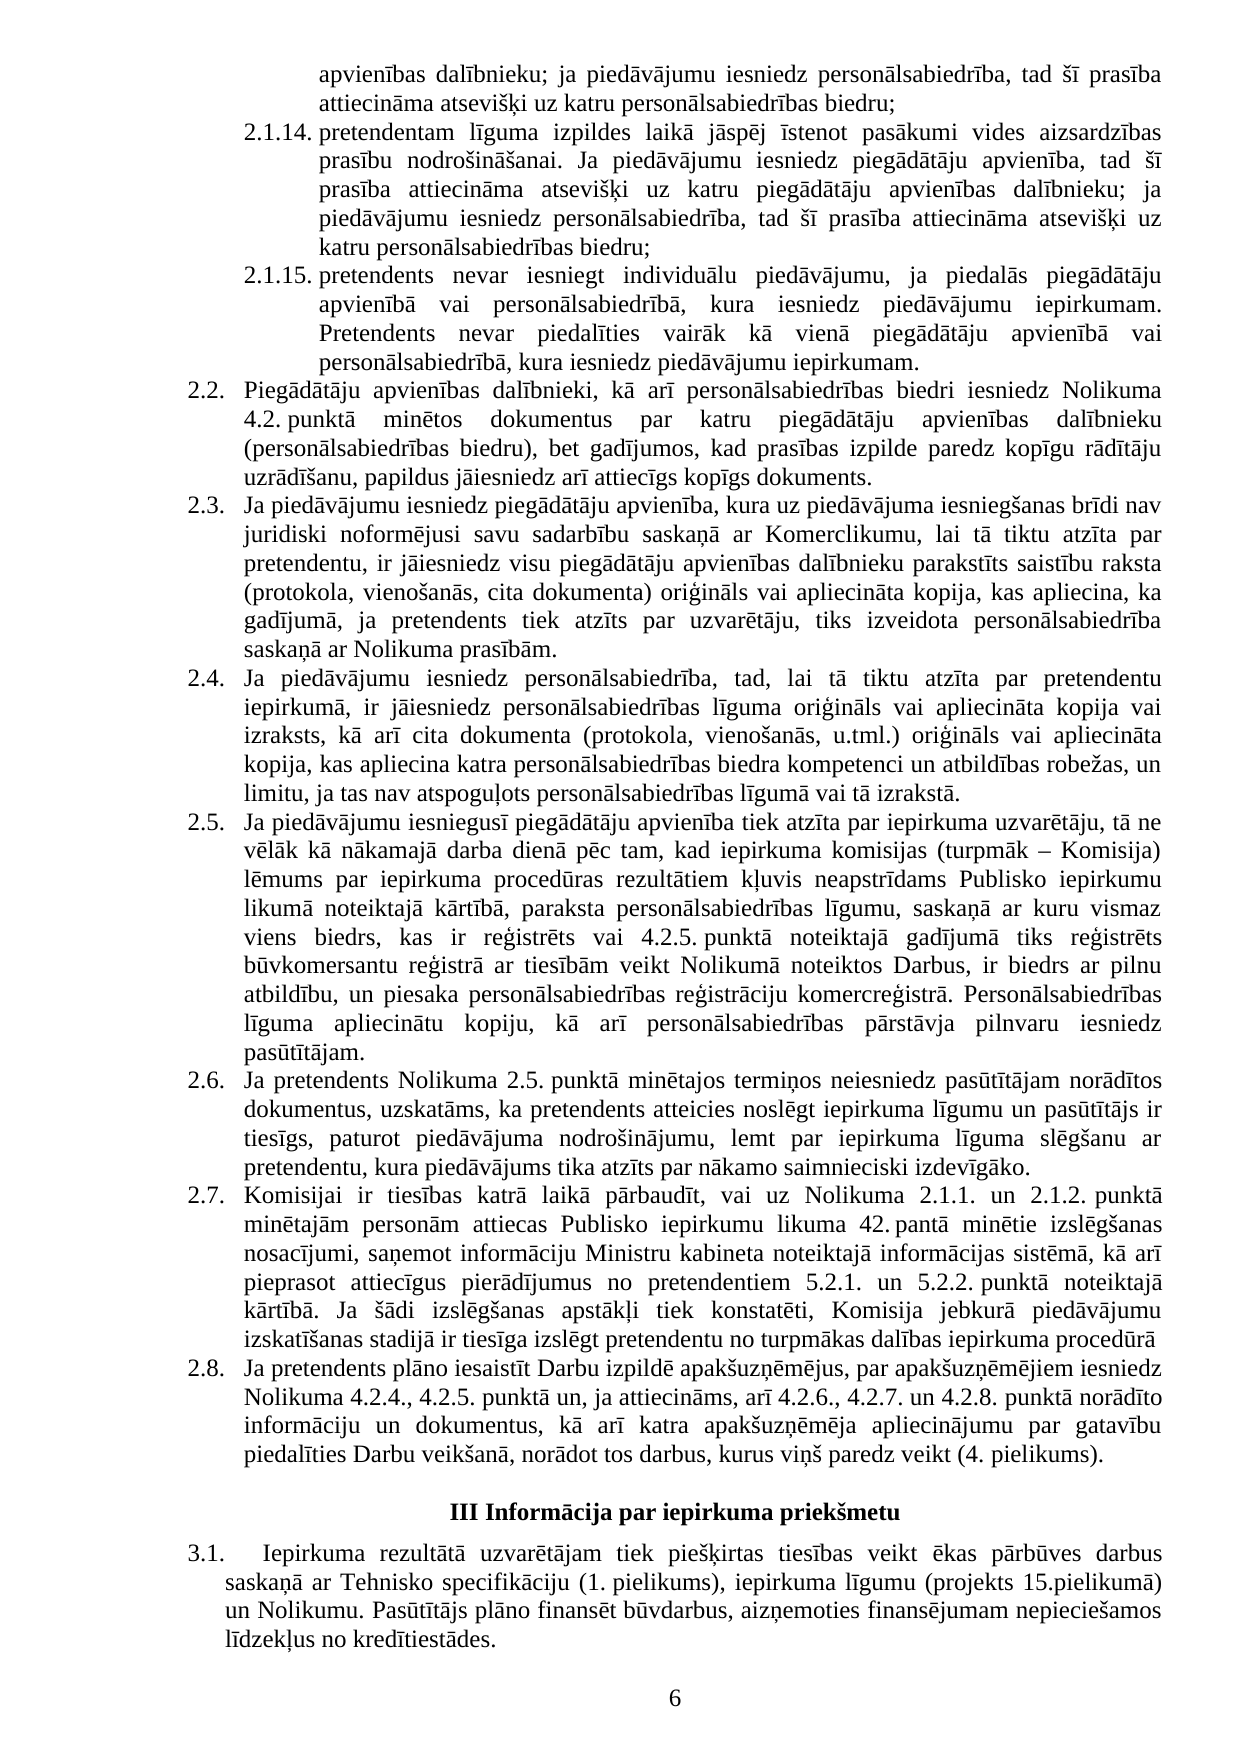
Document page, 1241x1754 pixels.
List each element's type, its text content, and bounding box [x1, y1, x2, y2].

list Ja pretendents Nolikuma 2.5. punktā minētajos termiņos neiesniedz pasūtītājam norādītos dokumentus, uzskatāms, ka pretendents atteicies noslēgt iepirkuma līgumu un pasūtītājs ir tiesīgs, paturot piedāvājuma nodrošinājumu, lemt par iepirkuma līguma slēgšanu ar pretendentu, kura piedāvājums tika atzīts par nākamo saimnieciski izdevīgāko. [187, 1065, 1162, 1180]
list Ja pretendents plāno iesaistīt Darbu izpildē apakšuzņēmējus, par apakšuzņēmējiem iesniedz Nolikuma 4.2.4., 4.2.5. punktā un, ja attiecināms, arī 4.2.6., 4.2.7. un 4.2.8. punktā norādīto informāciju un dokumentus, kā arī katra apakšuzņēmēja apliecinājumu par gatavību piedalīties Darbu veikšanā, norādot tos darbus, kurus viņš paredz veikt (4. pielikums). [187, 1353, 1162, 1468]
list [244, 59, 1162, 117]
subtitle III Informācija par iepirkuma priekšmetu [187, 1497, 1162, 1525]
list Ja piedāvājumu iesniegusī piegādātāju apvienība tiek atzīta par iepirkuma uzvarētāju, tā ne vēlāk kā nākamajā darba dienā pēc tam, kad iepirkuma komisijas (turpmāk – Komisija) lēmums par iepirkuma procedūras rezultātiem kļuvis neapstrīdams Publisko iepirkumu likumā noteiktajā kārtībā, paraksta personālsabiedrības līgumu, saskaņā ar kuru vismaz viens biedrs, kas ir reģistrēts vai 4.2.5. punktā noteiktajā gadījumā tiks reģistrēts būvkomersantu reģistrā ar tiesībām veikt Nolikumā noteiktos Darbus, ir biedrs ar pilnu atbildību, un piesaka personālsabiedrības reģistrāciju komercreģistrā. Personālsabiedrības līguma apliecinātu kopiju, kā arī personālsabiedrības pārstāvja pilnvaru iesniedz pasūtītājam. [187, 807, 1162, 1065]
list pretendents nevar iesniegt individuālu piedāvājumu, ja piedalās piegādātāju apvienībā vai personālsabiedrībā, kura iesniedz piedāvājumu iepirkumam. Pretendents nevar piedalīties vairāk kā vienā piegādātāju apvienībā vai personālsabiedrībā, kura iesniedz piedāvājumu iepirkumam. [244, 260, 1162, 375]
list pretendentam līguma izpildes laikā jāspēj īstenot pasākumi vides aizsardzības prasību nodrošināšanai. Ja piedāvājumu iesniedz piegādātāju apvienība, tad šī prasība attiecināma atsevišķi uz katru piegādātāju apvienības dalībnieku; ja piedāvājumu iesniedz personālsabiedrība, tad šī prasība attiecināma atsevišķi uz katru personālsabiedrības biedru; [244, 117, 1162, 260]
list Piegādātāju apvienības dalībnieki, kā arī personālsabiedrības biedri iesniedz Nolikuma 4.2. punktā minētos dokumentus par katru piegādātāju apvienības dalībnieku (personālsabiedrības biedru), bet gadījumos, kad prasības izpilde paredz kopīgu rādītāju uzrādīšanu, papildus jāiesniedz arī attiecīgs kopīgs dokuments. [187, 375, 1162, 490]
list Ja piedāvājumu iesniedz personālsabiedrība, tad, lai tā tiktu atzīta par pretendentu iepirkumā, ir jāiesniedz personālsabiedrības līguma oriģināls vai apliecināta kopija vai izraksts, kā arī cita dokumenta (protokola, vienošanās, u.tml.) oriģināls vai apliecināta kopija, kas apliecina katra personālsabiedrības biedra kompetenci un atbildības robežas, un limitu, ja tas nav atspoguļots personālsabiedrības līgumā vai tā izrakstā. [187, 663, 1162, 807]
list Ja piedāvājumu iesniedz piegādātāju apvienība, kura uz piedāvājuma iesniegšanas brīdi nav juridiski noformējusi savu sadarbību saskaņā ar Komerclikumu, lai tā tiktu atzīta par pretendentu, ir jāiesniedz visu piegādātāju apvienības dalībnieku parakstīts saistību raksta (protokola, vienošanās, cita dokumenta) oriģināls vai apliecināta kopija, kas apliecina, ka gadījumā, ja pretendents tiek atzīts par uzvarētāju, tiks izveidota personālsabiedrība saskaņā ar Nolikuma prasībām. [187, 490, 1162, 663]
list Iepirkuma rezultātā uzvarētājam tiek piešķirtas tiesības veikt ēkas pārbūves darbus saskaņā ar Tehnisko specifikāciju (1. pielikums), iepirkuma līgumu (projekts 15.pielikumā) un Nolikumu. Pasūtītājs plāno finansēt būvdarbus, aizņemoties finansējumam nepieciešamos līdzekļus no kredītiestādes. [187, 1538, 1162, 1653]
list Komisijai ir tiesības katrā laikā pārbaudīt, vai uz Nolikuma 2.1.1. un 2.1.2. punktā minētajām personām attiecas Publisko iepirkumu likuma 42. pantā minētie izslēgšanas nosacījumi, saņemot informāciju Ministru kabineta noteiktajā informācijas sistēmā, kā arī pieprasot attiecīgus pierādījumus no pretendentiem 5.2.1. un 5.2.2. punktā noteiktajā kārtībā. Ja šādi izslēgšanas apstākļi tiek konstatēti, Komisija jebkurā piedāvājumu izskatīšanas stadijā ir tiesīga izslēgt pretendentu no turpmākas dalības iepirkuma procedūrā [187, 1180, 1162, 1353]
